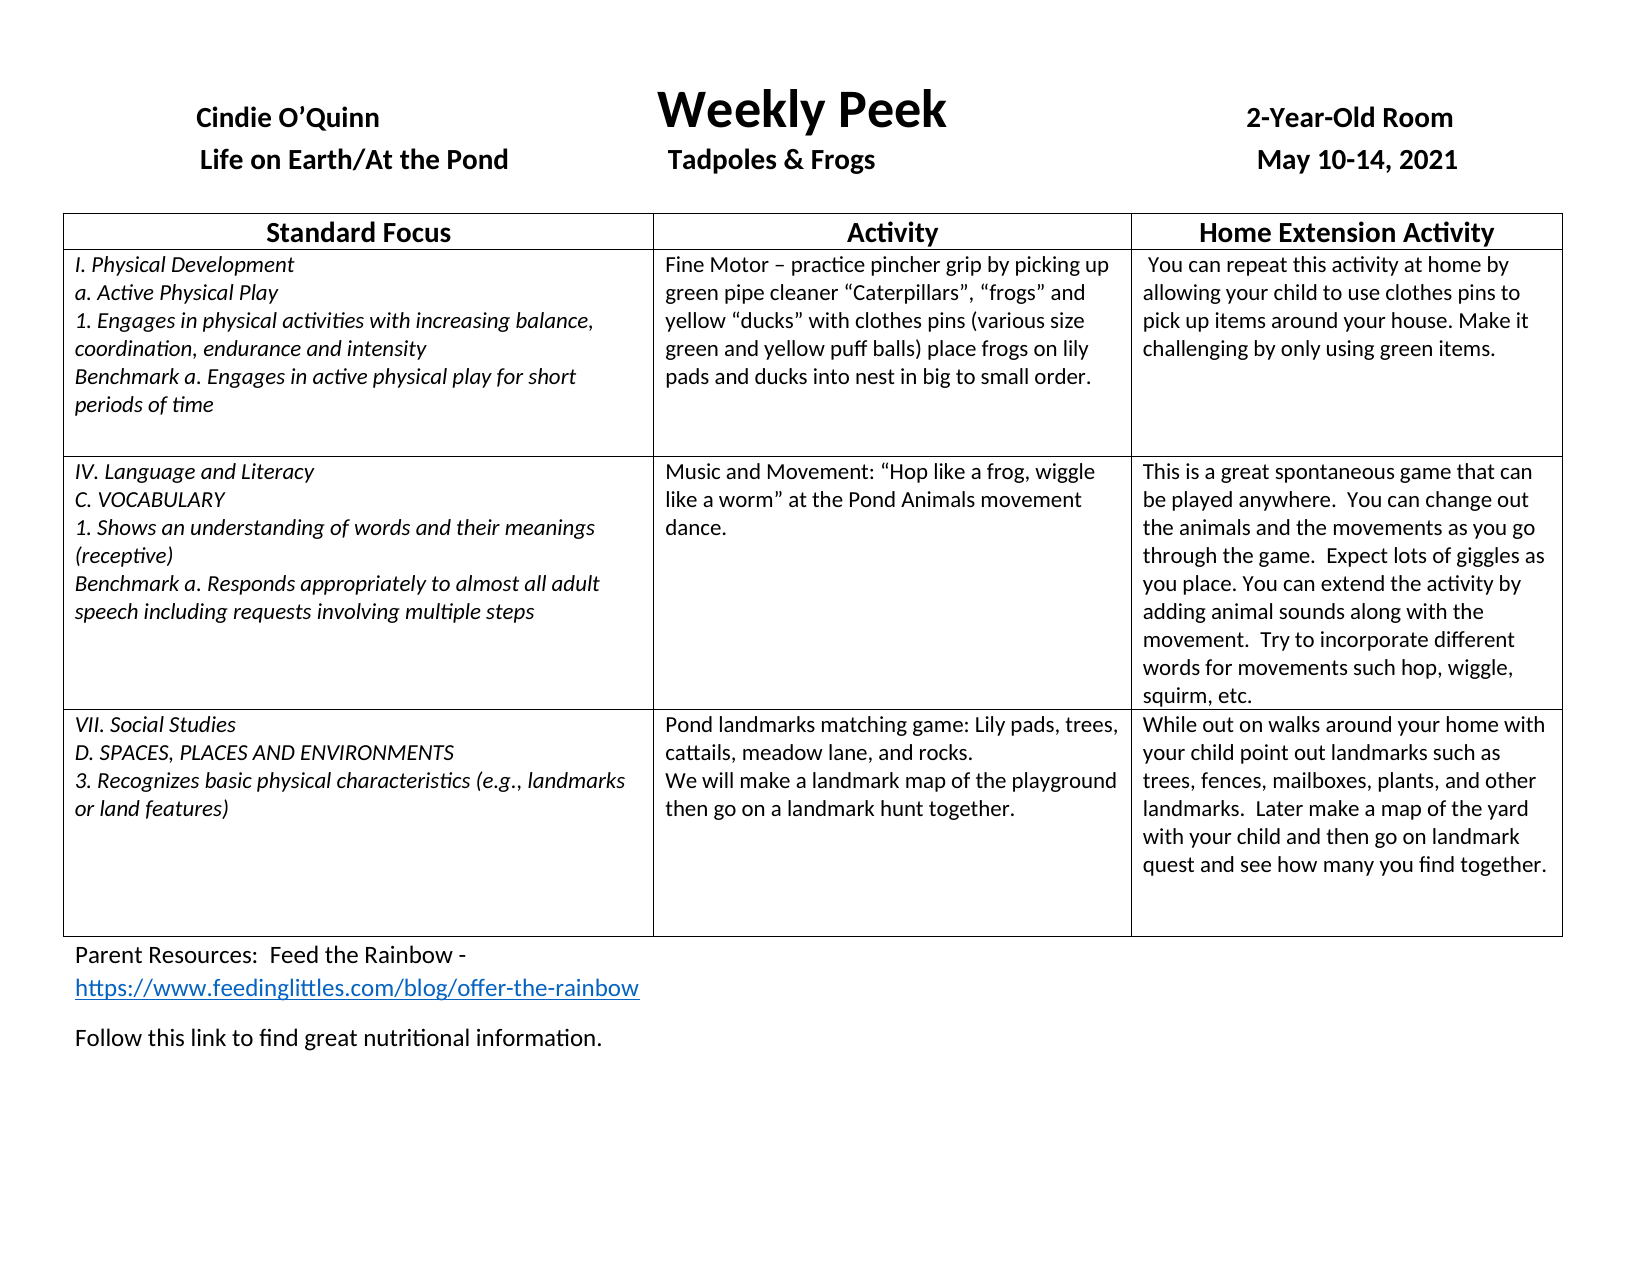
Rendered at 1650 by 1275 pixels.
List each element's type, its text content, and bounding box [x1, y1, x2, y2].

table_header Home Extension Activity [1132, 214, 1562, 249]
table_header Activity [654, 214, 1131, 249]
table_cell I. Physical Development a. Active Physical Play 1. Engages in physical activities with increasing balance, coordination, endurance and intensity Benchmark a. Engages in active physical play for short periods of time [64, 250, 653, 456]
text Parent Resources: Feed the Rainbow - https://www.feedinglittles.com/blog/offer-the-rainbow [75, 937, 787, 1003]
table_cell Fine Motor – practice pincher grip by picking up green pipe cleaner “Caterpillars”, “frogs” and yellow “ducks” with clothes pins (various size green and yellow puff balls) place frogs on lily pads and ducks into nest in big to small order. [654, 250, 1131, 456]
table_cell While out on walks around your home with your child point out landmarks such as trees, fences, mailboxes, plants, and other landmarks. Later make a map of the yard with your child and then go on landmark quest and see how many you find together. [1132, 710, 1562, 936]
table_cell IV. Language and Literacy C. VOCABULARY 1. Shows an understanding of words and their meanings (receptive) Benchmark a. Responds appropriately to almost all adult speech including requests involving multiple steps [64, 457, 653, 709]
table_cell You can repeat this activity at home by allowing your child to use clothes pins to pick up items around your house. Make it challenging by only using green items. [1132, 250, 1562, 456]
table_cell This is a great spontaneous game that can be played anywhere. You can change out the animals and the movements as you go through the game. Expect lots of giggles as you place. You can extend the activity by adding animal sounds along with the movement. Try to incorporate different words for movements such hop, wiggle, squirm, etc. [1132, 457, 1562, 709]
text Follow this link to find great nutritional information. [75, 1022, 787, 1053]
table_cell Music and Movement: “Hop like a frog, wiggle like a worm” at the Pond Animals movement dance. [654, 457, 1131, 709]
table_cell VII. Social Studies D. SPACES, PLACES AND ENVIRONMENTS 3. Recognizes basic physical characteristics (e.g., landmarks or land features) [64, 710, 653, 936]
table_header Standard Focus [64, 214, 653, 249]
table_cell Pond landmarks matching game: Lily pads, trees, cattails, meadow lane, and rocks. We will make a landmark map of the playground then go on a landmark hunt together. [654, 710, 1131, 936]
